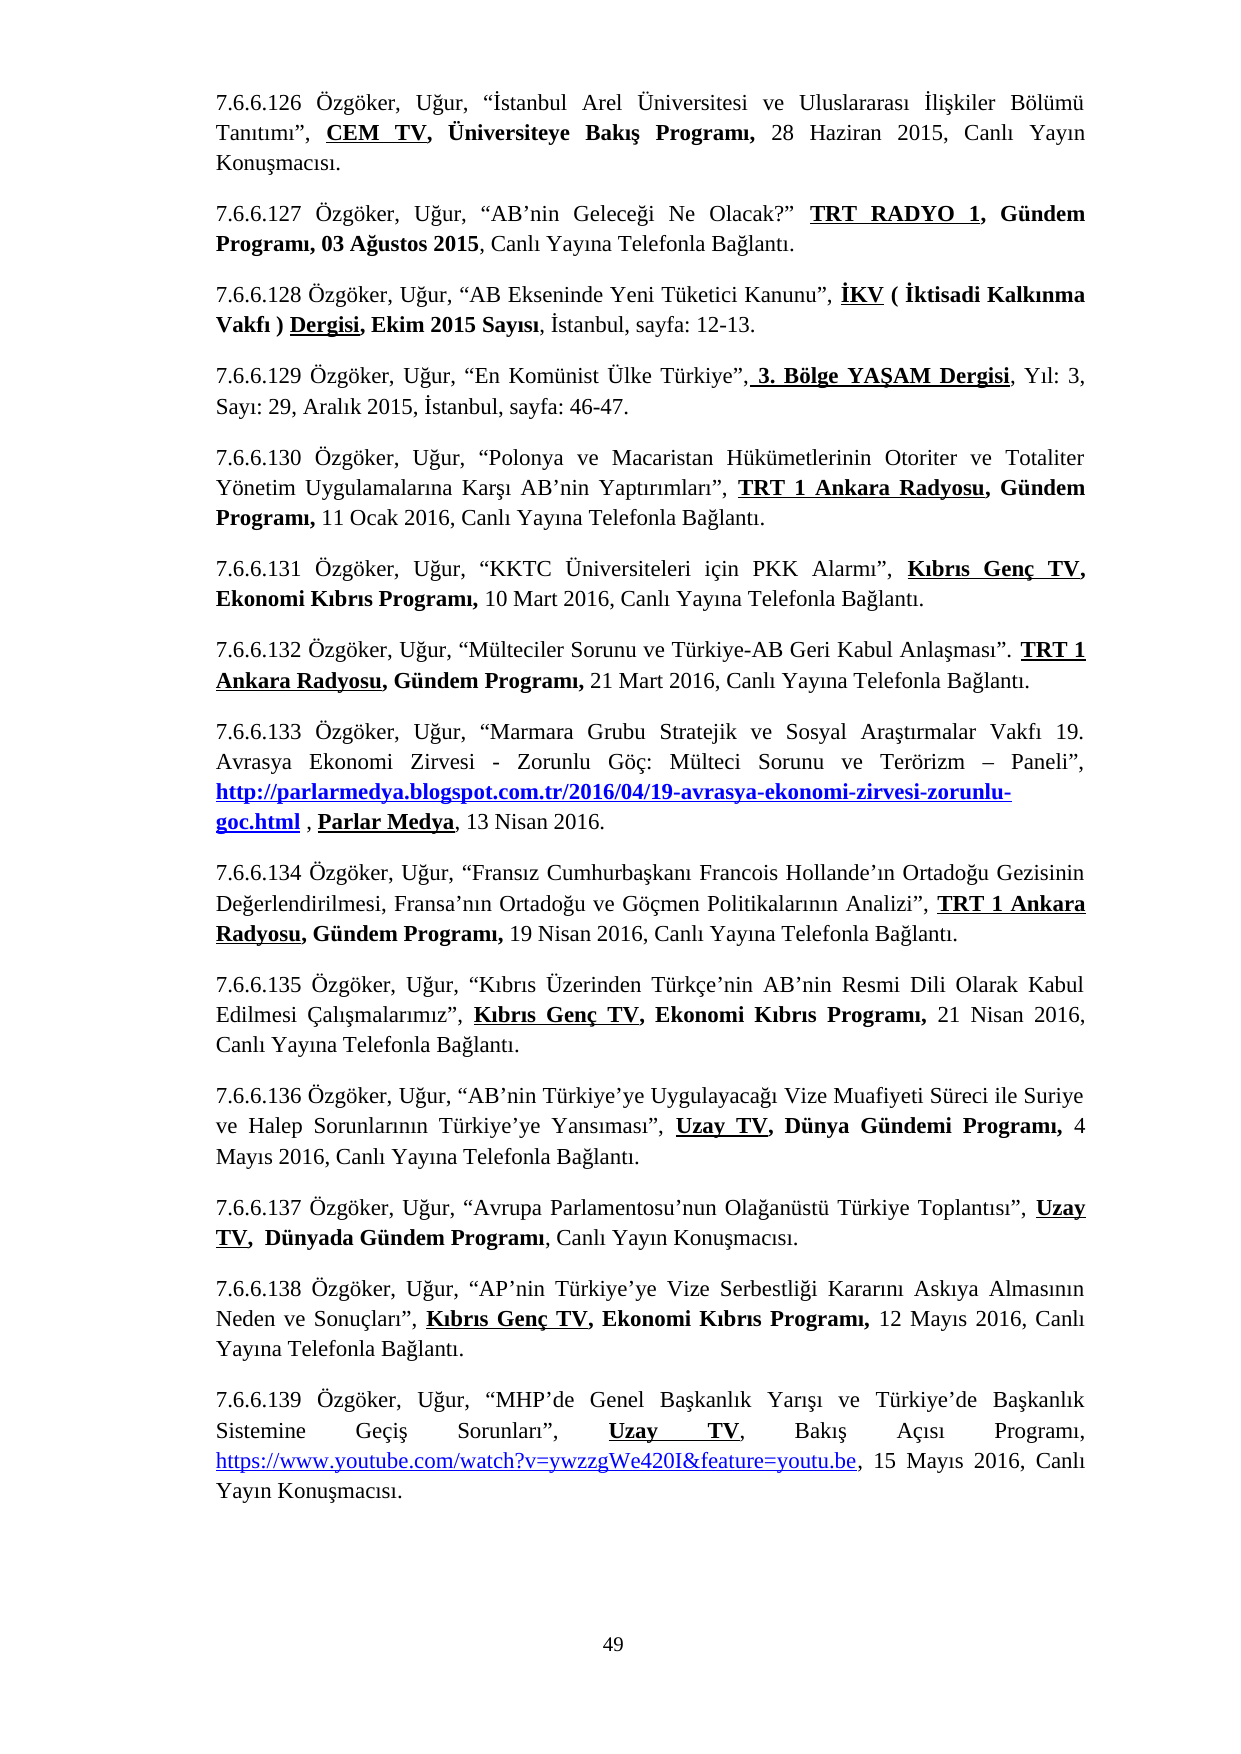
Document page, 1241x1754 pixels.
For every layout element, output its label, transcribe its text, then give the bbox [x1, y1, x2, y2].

text 7.6.6.131 Özgöker, Uğur, “KKTC Üniversiteleri için PKK Alarmı”, Kıbrıs Genç TV, Ekonomi Kıbrıs Programı, 10 Mart 2016, Canlı Yayına Telefonla Bağlantı. [216, 555, 1085, 612]
text 7.6.6.132 Özgöker, Uğur, “Mülteciler Sorunu ve Türkiye-AB Geri Kabul Anlaşması”. TRT 1 Ankara Radyosu, Gündem Programı, 21 Mart 2016, Canlı Yayına Telefonla Bağlantı. [216, 637, 1085, 693]
text 7.6.6.135 Özgöker, Uğur, “Kıbrıs Üzerinden Türkçe’nin AB’nin Resmi Dili Olarak Kabul Edilmesi Çalışmalarımız”, Kıbrıs Genç TV, Ekonomi Kıbrıs Programı, 21 Nisan 2016, Canlı Yayına Telefonla Bağlantı. [216, 971, 1085, 1058]
text 7.6.6.139 Özgöker, Uğur, “MHP’de Genel Başkanlık Yarışı ve Türkiye’de Başkanlık Sistemine Geçiş Sorunları”, Uzay TV, Bakış Açısı Programı, https://www.youtube.com/watch?v=ywzzgWe420I&feature=youtu.be, 15 Mayıs 2016, Canlı Yayın Konuşmacısı. [216, 1387, 1085, 1503]
text 7.6.6.138 Özgöker, Uğur, “AP’nin Türkiye’ye Vize Serbestliği Kararını Askıya Almasının Neden ve Sonuçları”, Kıbrıs Genç TV, Ekonomi Kıbrıs Programı, 12 Mayıs 2016, Canlı Yayına Telefonla Bağlantı. [216, 1275, 1085, 1362]
text 7.6.6.127 Özgöker, Uğur, “AB’nin Geleceği Ne Olacak?” TRT RADYO 1, Gündem Programı, 03 Ağustos 2015, Canlı Yayına Telefonla Bağlantı. [216, 200, 1085, 257]
text 7.6.6.134 Özgöker, Uğur, “Fransız Cumhurbaşkanı Francois Hollande’ın Ortadoğu Gezisinin Değerlendirilmesi, Fransa’nın Ortadoğu ve Göçmen Politikalarının Analizi”, TRT 1 Ankara Radyosu, Gündem Programı, 19 Nisan 2016, Canlı Yayına Telefonla Bağlantı. [216, 859, 1085, 946]
text 7.6.6.128 Özgöker, Uğur, “AB Ekseninde Yeni Tüketici Kanunu”, İKV ( İktisadi Kalkınma Vakfı ) Dergisi, Ekim 2015 Sayısı, İstanbul, sayfa: 12-13. [216, 281, 1085, 338]
text 7.6.6.136 Özgöker, Uğur, “AB’nin Türkiye’ye Uygulayacağı Vize Muafiyeti Süreci ile Suriye ve Halep Sorunlarının Türkiye’ye Yansıması”, Uzay TV, Dünya Gündemi Programı, 4 Mayıs 2016, Canlı Yayına Telefonla Bağlantı. [216, 1082, 1085, 1169]
text 7.6.6.137 Özgöker, Uğur, “Avrupa Parlamentosu’nun Olağanüstü Türkiye Toplantısı”, Uzay TV, Dünyada Gündem Programı, Canlı Yayın Konuşmacısı. [216, 1194, 1085, 1250]
text 7.6.6.129 Özgöker, Uğur, “En Komünist Ülke Türkiye”, 3. Bölge YAŞAM Dergisi, Yıl: 3, Sayı: 29, Aralık 2015, İstanbul, sayfa: 46-47. [216, 363, 1085, 419]
text 7.6.6.126 Özgöker, Uğur, “İstanbul Arel Üniversitesi ve Uluslararası İlişkiler Bölümü Tanıtımı”, CEM TV, Üniversiteye Bakış Programı, 28 Haziran 2015, Canlı Yayın Konuşmacısı. [216, 89, 1085, 175]
text 7.6.6.130 Özgöker, Uğur, “Polonya ve Macaristan Hükümetlerinin Otoriter ve Totaliter Yönetim Uygulamalarına Karşı AB’nin Yaptırımları”, TRT 1 Ankara Radyosu, Gündem Programı, 11 Ocak 2016, Canlı Yayına Telefonla Bağlantı. [216, 444, 1085, 531]
text 7.6.6.133 Özgöker, Uğur, “Marmara Grubu Stratejik ve Sosyal Araştırmalar Vakfı 19. Avrasya Ekonomi Zirvesi - Zorunlu Göç: Mülteci Sorunu ve Terörizm – Paneli”, http://parlarmedya.blogspot.com.tr/2016/04/19-avrasya-ekonomi-zirvesi-zorunlu-goc.html , Parlar Medya, 13 Nisan 2016. [216, 718, 1085, 835]
